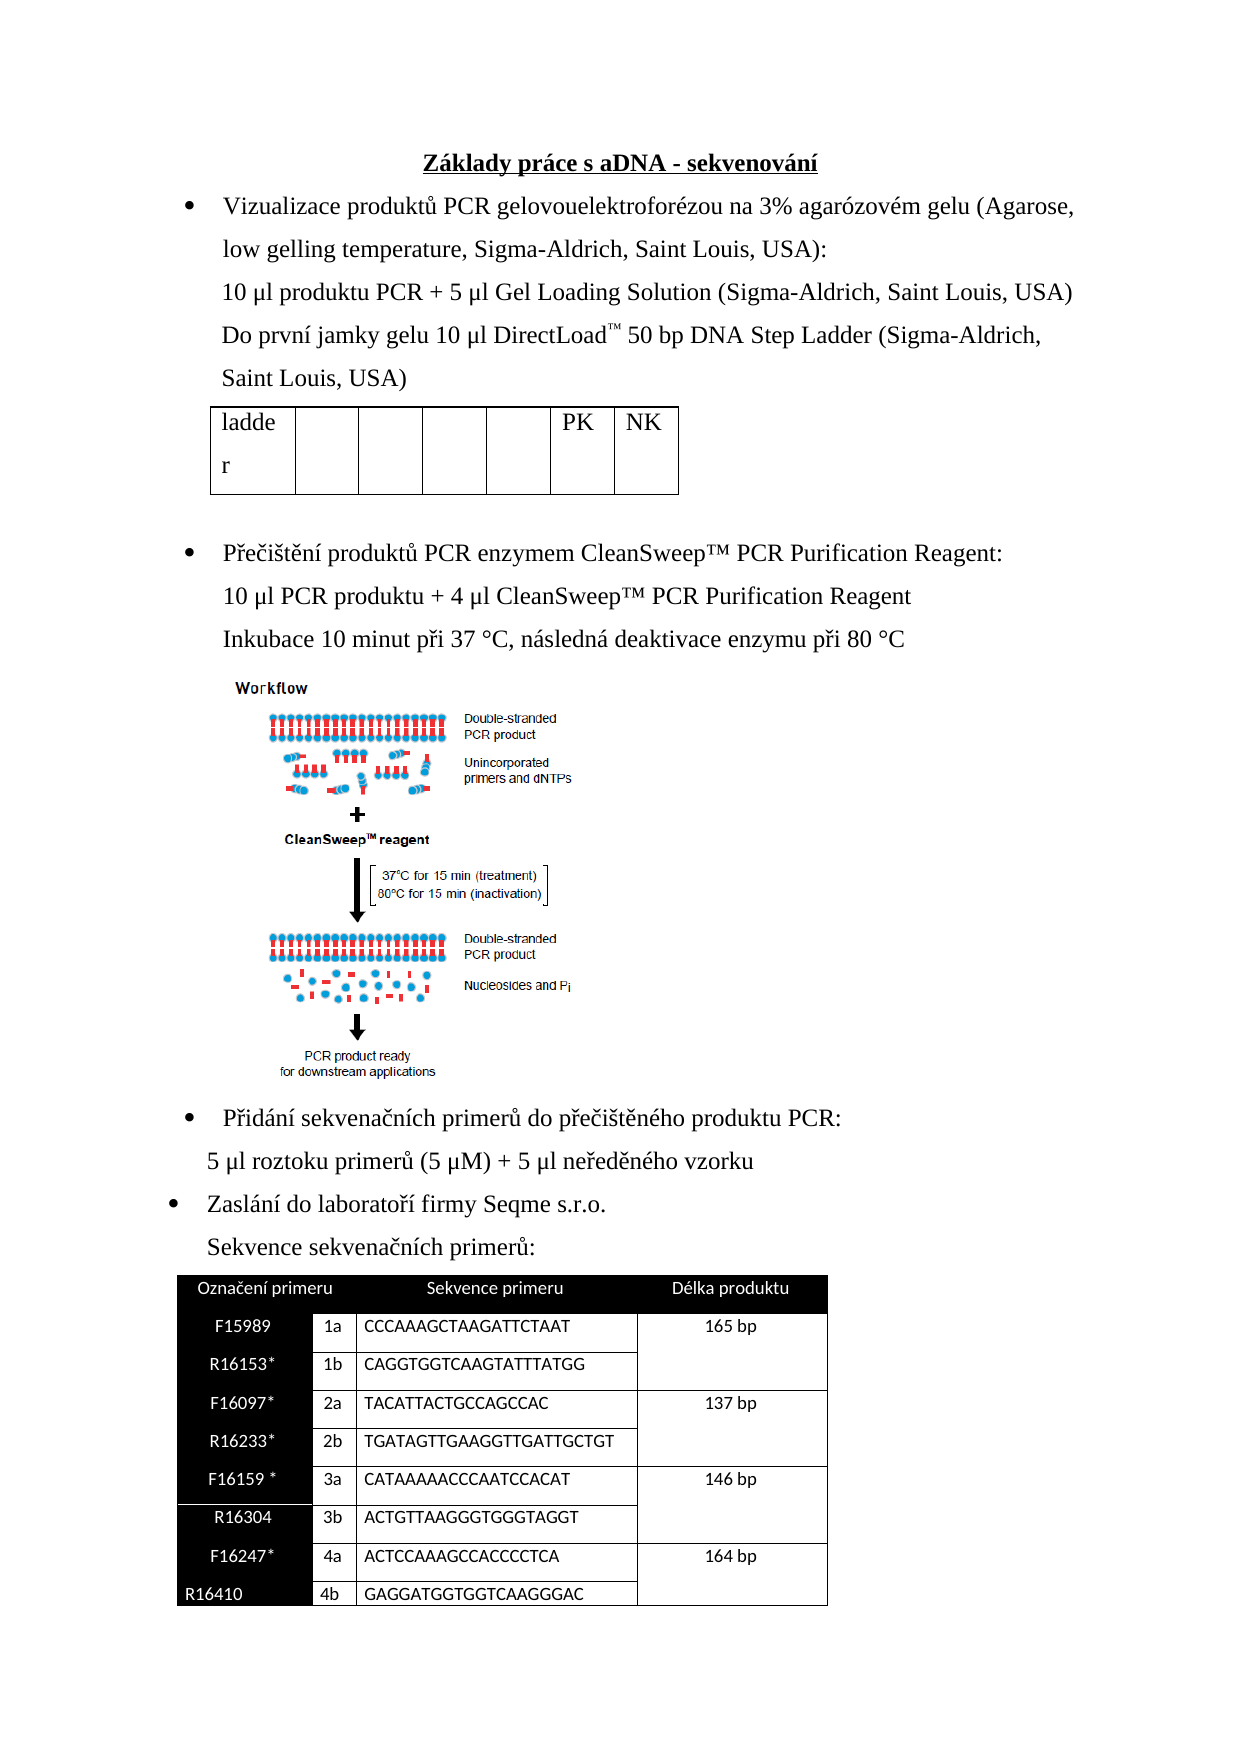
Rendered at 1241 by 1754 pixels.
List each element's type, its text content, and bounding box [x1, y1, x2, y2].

text Do první jamky gelu 10 μl DirectLoad™ 50 bp DNA Step Ladder (Sigma-Aldrich, Saint Louis, USA) [221, 320, 1093, 392]
table_cell CAGGTGGTCAAGTATTTATGG [357, 1353, 637, 1390]
table_cell 1b [313, 1353, 356, 1390]
table_header Označení primeru [178, 1276, 356, 1313]
table_cell 2b [313, 1429, 356, 1466]
table_header PK [551, 408, 614, 493]
table_cell F15989 [178, 1314, 312, 1352]
table_cell TGATAGTTGAAGGTTGATTGCTGT [357, 1429, 637, 1466]
table_cell F16097* [178, 1391, 312, 1428]
table_header [359, 408, 422, 493]
table_cell R16410 [178, 1582, 312, 1605]
list Přečištění produktů PCR enzymem CleanSweep™ PCR Purification Reagent: [185, 538, 1093, 566]
table_cell 146 bp [638, 1467, 827, 1543]
table_cell 2a [313, 1391, 356, 1428]
table_cell 3b [313, 1506, 356, 1543]
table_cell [357, 1582, 637, 1605]
table_cell 1a [313, 1314, 356, 1352]
list Přidání sekvenačních primerů do přečištěného produktu PCR: [185, 1103, 1093, 1131]
text 10 μl produktu PCR + 5 μl Gel Loading Solution (Sigma-Aldrich, Saint Louis, USA) [221, 277, 1093, 306]
list 10 μl PCR produktu + 4 μl CleanSweep™ PCR Purification Reagent [223, 581, 1093, 609]
table_header NK [615, 408, 678, 493]
list Vizualizace produktů PCR gelovouelektroforézou na 3% agarózovém gelu (Agarose, low gelling temperature, Sigma-Aldrich, Saint Louis, USA): [185, 191, 1093, 263]
table_header [296, 408, 358, 493]
table_cell F16247* [178, 1544, 312, 1581]
list Sekvence sekvenačních primerů: [207, 1232, 1093, 1261]
table_header Délka produktu [638, 1276, 827, 1313]
table_cell 3a [313, 1467, 356, 1504]
table_cell 4b [313, 1582, 356, 1605]
table_header [423, 408, 486, 493]
table_cell CCCAAAGCTAAGATTCTAAT [357, 1314, 637, 1352]
list Inkubace 10 minut při 37 °C, následná deaktivace enzymu při 80 °C [223, 624, 1093, 653]
table_cell 4a [313, 1544, 356, 1581]
table_cell F16159 * [178, 1467, 312, 1504]
table_cell 165 bp [638, 1314, 827, 1390]
table_cell CATAAAAACCCAATCCACAT [357, 1467, 637, 1504]
text 5 μl roztoku primerů (5 μM) + 5 μl neředěného vzorku [207, 1146, 1093, 1174]
text Základy práce s aDNA - sekvenování [148, 148, 1093, 176]
table_cell R16153* [178, 1353, 312, 1390]
list Zaslání do laboratoří firmy Seqme s.r.o. [169, 1189, 1093, 1218]
table_cell 137 bp [638, 1391, 827, 1466]
table_cell TACATTACTGCCAGCCAC [357, 1391, 637, 1428]
table_cell ACTCCAAAGCCACCCCTCA [357, 1544, 637, 1581]
table_header Sekvence primeru [357, 1276, 637, 1313]
table_header ladder [211, 408, 295, 493]
table_cell R16304 [178, 1506, 312, 1543]
table_cell ACTGTTAAGGGTGGGTAGGT [357, 1506, 637, 1543]
table_cell 164 bp [638, 1544, 827, 1605]
table_header [487, 408, 550, 493]
table_cell R16233* [178, 1429, 312, 1466]
